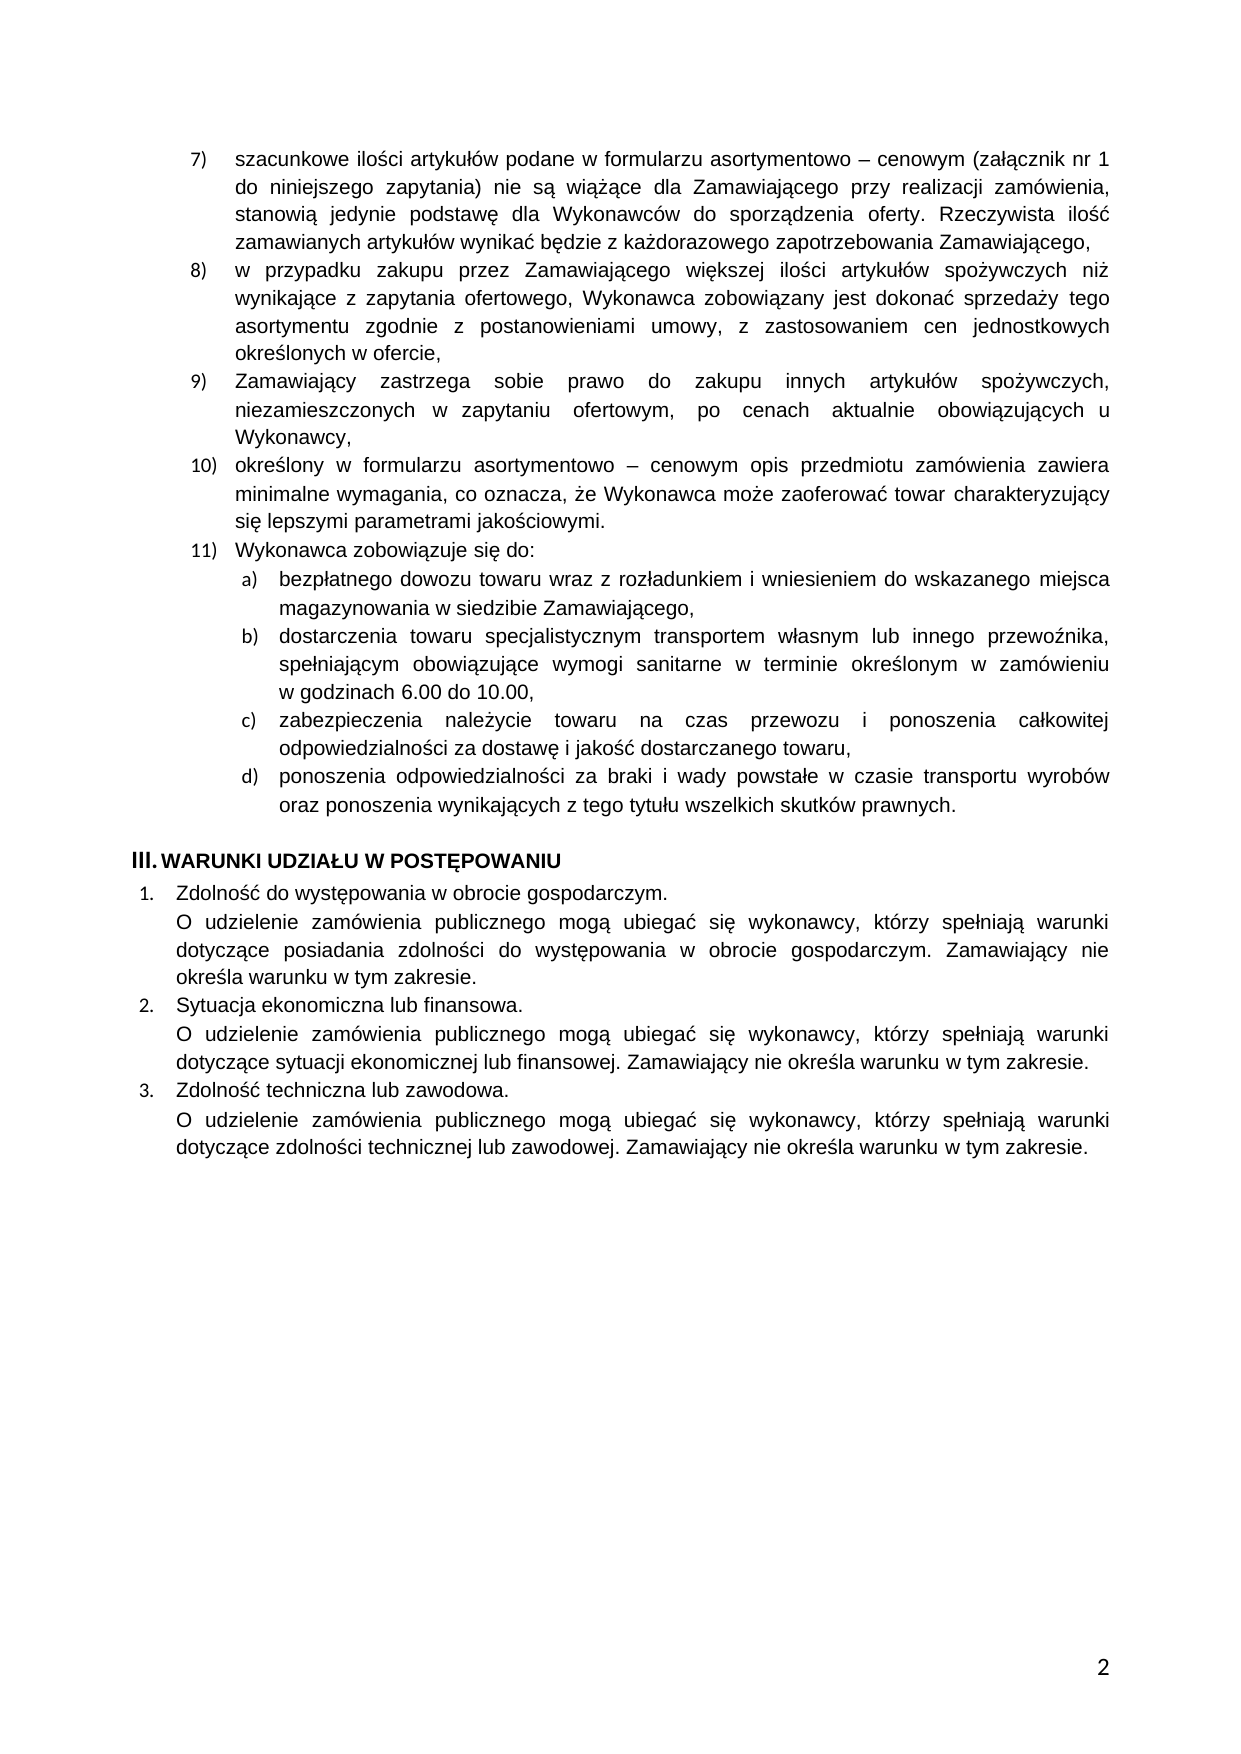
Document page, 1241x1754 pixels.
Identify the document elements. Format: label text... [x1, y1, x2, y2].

list ponoszenia odpowiedzialności za braki i wady powstałe w czasie transportu wyrobów oraz ponoszenia wynikających z tego tytułu wszelkich skutków prawnych. [241, 764, 1109, 817]
list Zdolność do występowania w obrocie gospodarczym. [138, 880, 1121, 905]
subtitle WARUNKI UDZIAŁU W POSTĘPOWANIU [131, 845, 1121, 875]
list w przypadku zakupu przez Zamawiającego większej ilości artykułów spożywczych niż wynikające z zapytania ofertowego, Wykonawca zobowiązany jest dokonać sprzedaży tego asortymentu zgodnie z postanowieniami umowy, z zastosowaniem cen jednostkowych określonych w ofercie, [190, 257, 1109, 365]
list dostarczenia towaru specjalistycznym transportem własnym lub innego przewoźnika, spełniającym obowiązujące wymogi sanitarne w terminie określonym w zamówieniu w godzinach 6.00 do 10.00, [241, 623, 1109, 703]
list bezpłatnego dowozu towaru wraz z rozładunkiem i wniesieniem do wskazanego miejsca magazynowania w siedzibie Zamawiającego, [241, 567, 1110, 619]
list szacunkowe ilości artykułów podane w formularzu asortymentowo – cenowym (załącznik nr 1 do niniejszego zapytania) nie są wiążące dla Zamawiającego przy realizacji zamówienia, stanowią jedynie podstawę dla Wykonawców do sporządzenia oferty. Rzeczywista ilość zamawianych artykułów wynikać będzie z każdorazowego zapotrzebowania Zamawiającego, [190, 146, 1110, 254]
text O udzielenie zamówienia publicznego mogą ubiegać się wykonawcy, którzy spełniają warunki dotyczące sytuacji ekonomicznej lub finansowej. Zamawiający nie określa warunku w tym zakresie. [176, 1022, 1109, 1074]
list Wykonawca zobowiązuje się do: [190, 537, 1121, 562]
text O udzielenie zamówienia publicznego mogą ubiegać się wykonawcy, którzy spełniają warunki dotyczące posiadania zdolności do występowania w obrocie gospodarczym. Zamawiający nie określa warunku w tym zakresie. [176, 910, 1109, 989]
list zabezpieczenia należycie towaru na czas przewozu i ponoszenia całkowitej odpowiedzialności za dostawę i jakość dostarczanego towaru, [241, 707, 1109, 760]
list Sytuacja ekonomiczna lub finansowa. [138, 992, 1121, 1018]
list określony w formularzu asortymentowo – cenowym opis przedmiotu zamówienia zawiera minimalne wymagania, co oznacza, że Wykonawca może zaoferować towar charakteryzujący się lepszymi parametrami jakościowymi. [190, 453, 1110, 533]
list Zamawiający zastrzega sobie prawo do zakupu innych artykułów spożywczych, niezamieszczonych w zapytaniu ofertowym, po cenach aktualnie obowiązujących u Wykonawcy, [190, 369, 1110, 449]
text O udzielenie zamówienia publicznego mogą ubiegać się wykonawcy, którzy spełniają warunki dotyczące zdolności technicznej lub zawodowej. Zamawiający nie określa warunku w tym zakresie. [176, 1107, 1109, 1159]
list Zdolność techniczna lub zawodowa. [138, 1077, 1121, 1103]
